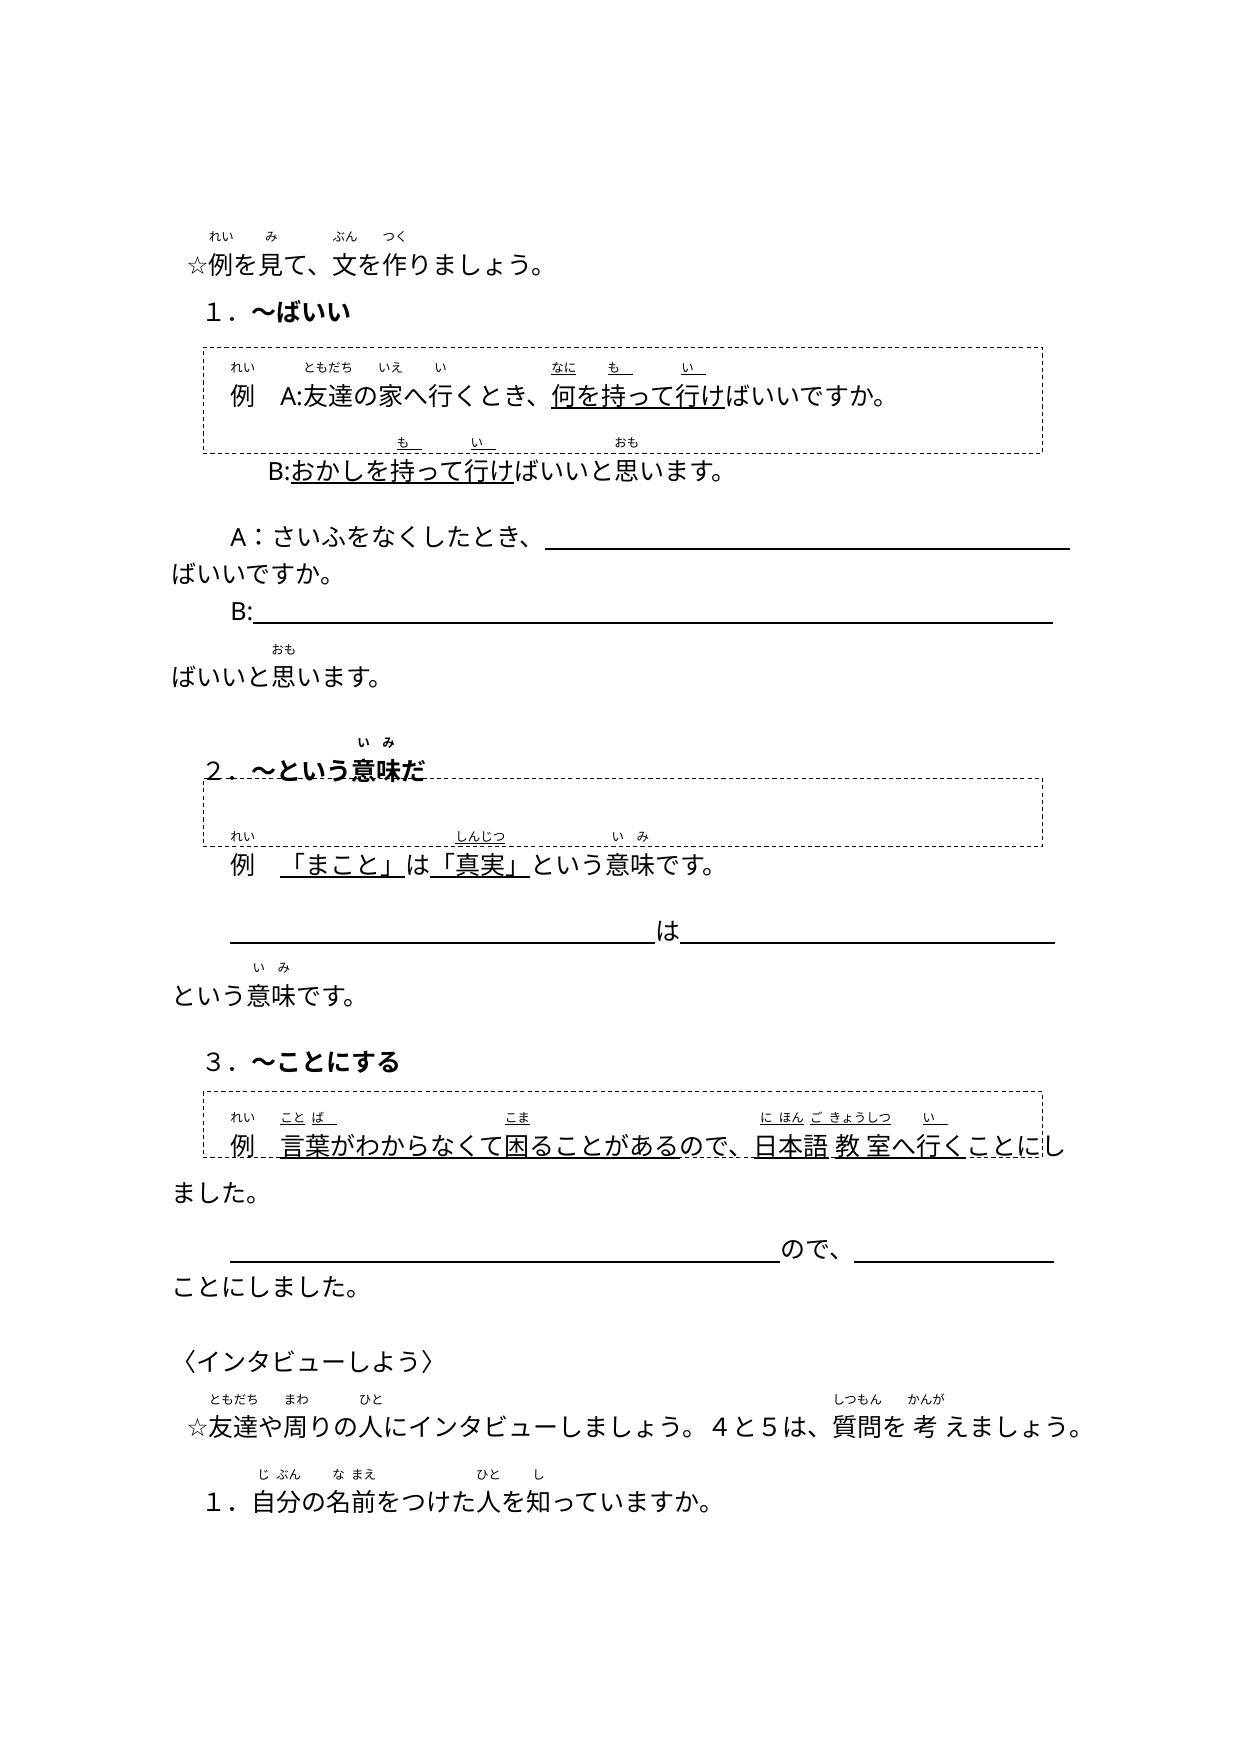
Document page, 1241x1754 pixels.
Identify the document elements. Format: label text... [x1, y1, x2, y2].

text B:おかしをってけばいいといます。 [171, 423, 1075, 498]
text B: ばいいといます。 [171, 592, 1075, 704]
text ☆やりのにインタビューしましょう。４と５は、をえましょう。 [171, 1379, 1075, 1454]
text ので、 ことにしました。 [171, 1229, 1075, 1304]
text ☆をて、をりましょう。 [171, 217, 1075, 292]
text １．のをつけたをっていますか。 [171, 1454, 1075, 1529]
text は というです。 [171, 911, 1075, 1023]
text A:のへくとき、をってけばいいですか。 [171, 348, 1075, 423]
text 〈インタビューしよう〉 [171, 1342, 1075, 1379]
text A：さいふをなくしたとき、 ばいいですか。 [171, 517, 1075, 592]
text １．～ばいい [171, 292, 1075, 329]
text ２．～というだ [171, 723, 1075, 798]
text がわからなくてることがあるので、へくことにしました。 [171, 1098, 1075, 1211]
text 「まこと」は「」というです。 [171, 817, 1075, 892]
text ３．～ことにする [171, 1042, 1075, 1079]
